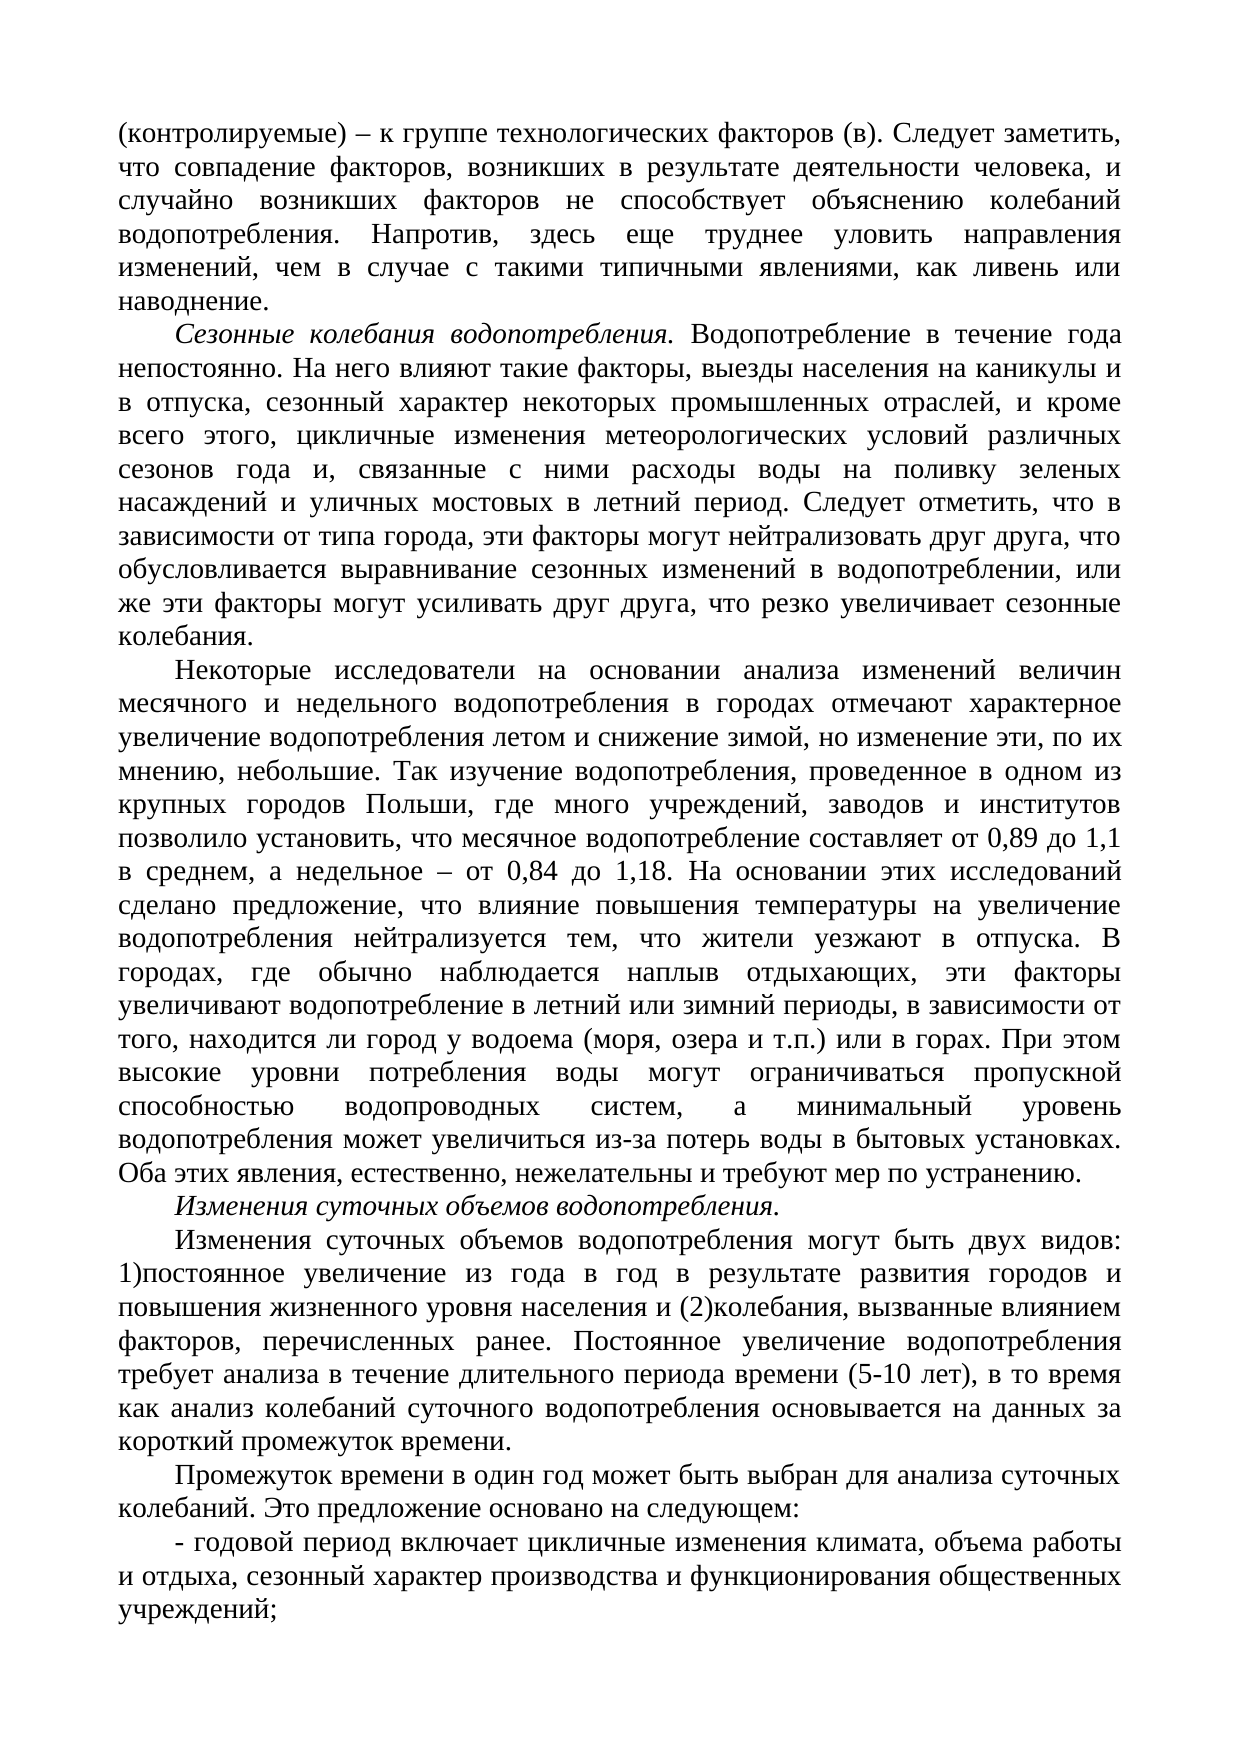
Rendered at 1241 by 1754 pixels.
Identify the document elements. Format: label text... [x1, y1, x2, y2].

text Некоторые исследователи на основании анализа изменений величин месячного и недельного водопотребления в городах отмечают характерное увеличение водопотребления летом и снижение зимой, но изменение эти, по их мнению, небольшие. Так изучение водопотребления, проведенное в одном из крупных городов Польши, где много учреждений, заводов и институтов позволило установить, что месячное водопотребление составляет от 0,89 до 1,1 в среднем, а недельное – от 0,84 до 1,18. На основании этих исследований сделано предложение, что влияние повышения температуры на увеличение водопотребления нейтрализуется тем, что жители уезжают в отпуска. В городах, где обычно наблюдается наплыв отдыхающих, эти факторы увеличивают водопотребление в летний или зимний периоды, в зависимости от того, находится ли город у водоема (моря, озера и т.п.) или в горах. При этом высокие уровни потребления воды могут ограничиваться пропускной способностью водопроводных систем, а минимальный уровень водопотребления может увеличиться из-за потерь воды в бытовых установках. Оба этих явления, естественно, нежелательны и требуют мер по устранению. [118, 652, 1122, 1189]
list годовой период включает цикличные изменения климата, объема работы и отдыха, сезонный характер производства и функционирования общественных учреждений; [118, 1524, 1122, 1625]
text Изменения суточных объемов водопотребления. [174, 1189, 1159, 1222]
text Изменения суточных объемов водопотребления могут быть двух видов: 1)постоянное увеличение из года в год в результате развития городов и повышения жизненного уровня населения и (2)колебания, вызванные влиянием факторов, перечисленных ранее. Постоянное увеличение водопотребления требует анализа в течение длительного периода времени (5-10 лет), в то время как анализ колебаний суточного водопотребления основывается на данных за короткий промежуток времени. [118, 1222, 1122, 1457]
text Сезонные колебания водопотребления. Водопотребление в течение года непостоянно. На него влияют такие факторы, выезды населения на каникулы и в отпуска, сезонный характер некоторых промышленных отраслей, и кроме всего этого, цикличные изменения метеорологических условий различных сезонов года и, связанные с ними расходы воды на поливку зеленых насаждений и уличных мостовых в летний период. Следует отметить, что в зависимости от типа города, эти факторы могут нейтрализовать друг друга, что обусловливается выравнивание сезонных изменений в водопотреблении, или же эти факторы могут усиливать друг друга, что резко увеличивает сезонные колебания. [118, 317, 1122, 652]
text Промежуток времени в один год может быть выбран для анализа суточных колебаний. Это предложение основано на следующем: [118, 1457, 1122, 1524]
text (контролируемые) – к группе технологических факторов (в). Следует заметить, что совпадение факторов, возникших в результате деятельности человека, и случайно возникших факторов не способствует объяснению колебаний водопотребления. Напротив, здесь еще труднее уловить направления изменений, чем в случае с такими типичными явлениями, как ливень или наводнение. [118, 115, 1122, 317]
